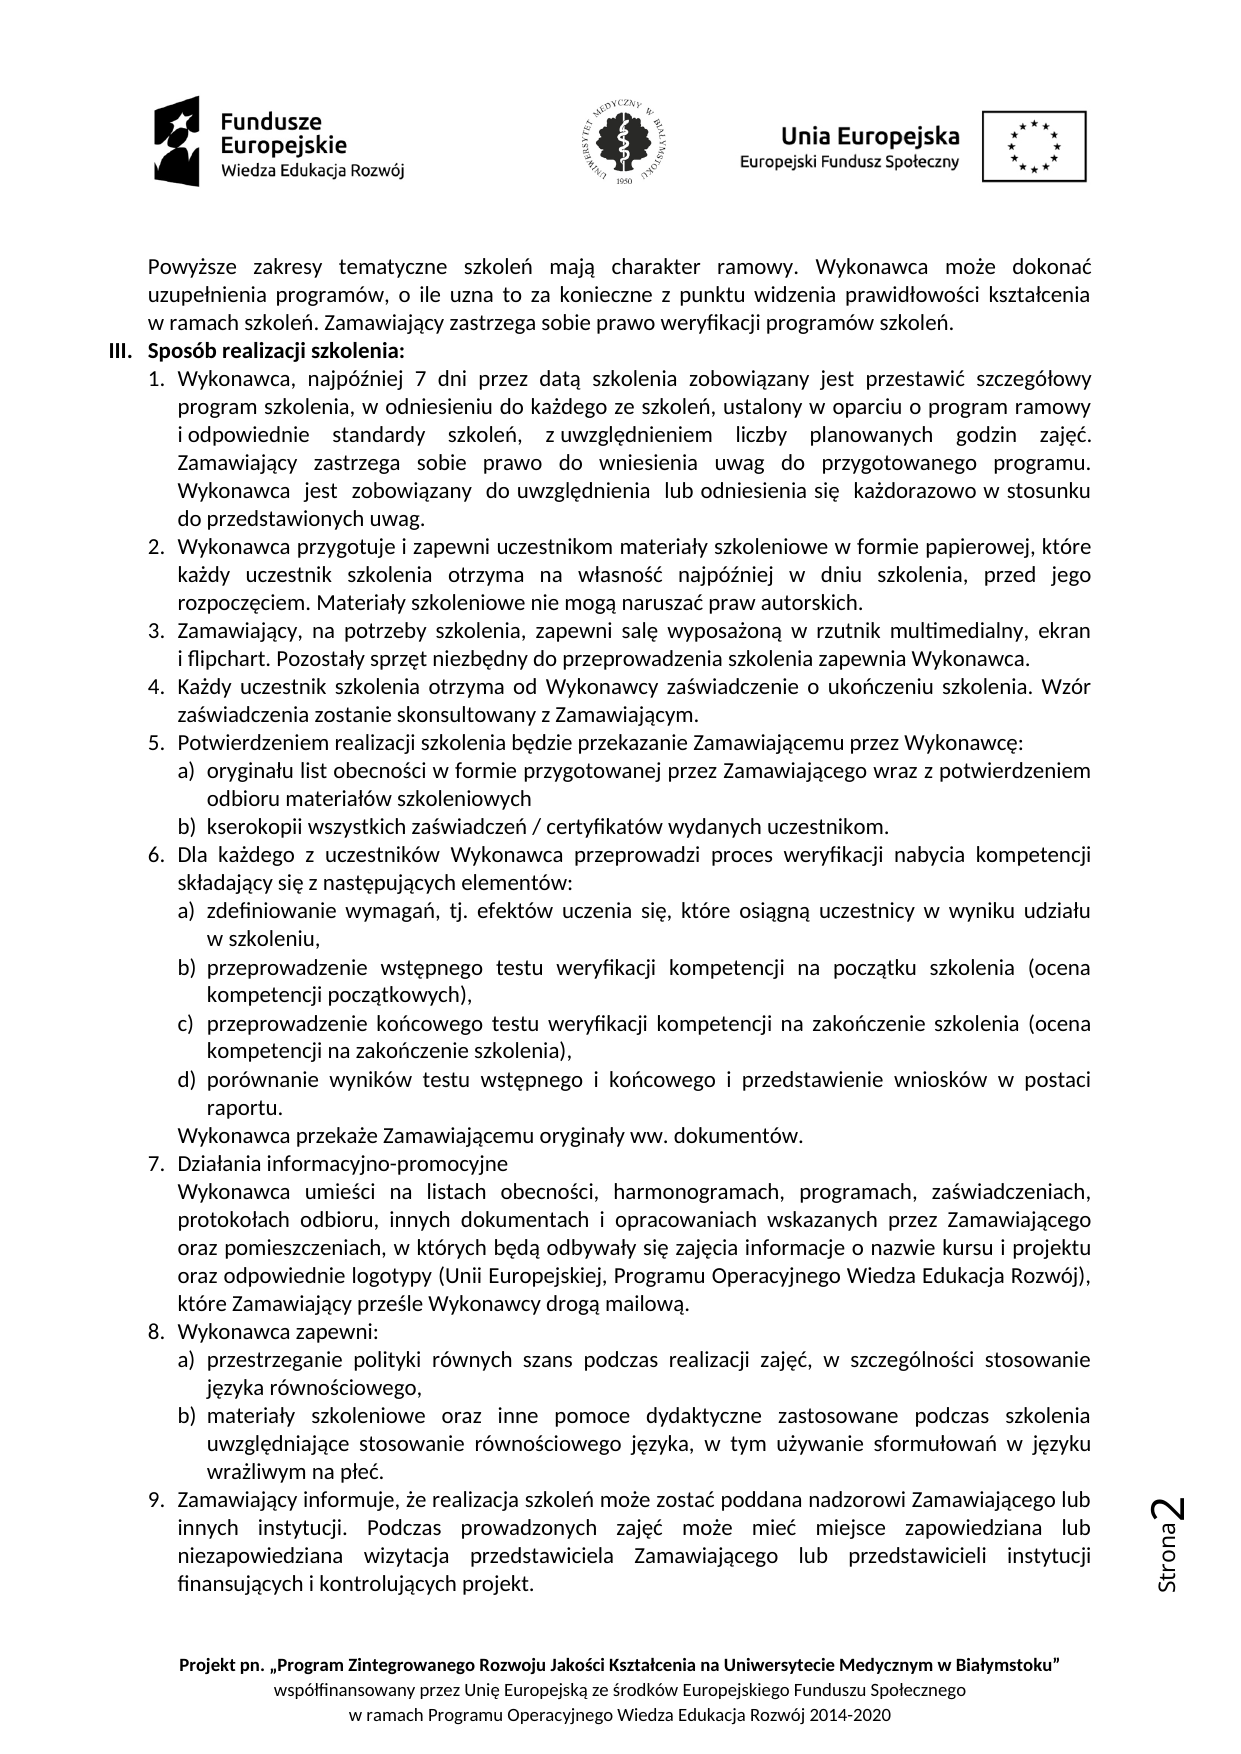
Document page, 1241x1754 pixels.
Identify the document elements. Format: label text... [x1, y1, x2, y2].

list kserokopii wszystkich zaświadczeń / certyfikatów wydanych uczestnikom. [177, 812, 1093, 841]
picture [147, 88, 1095, 196]
list Wykonawca umieści na listach obecności, harmonogramach, programach, zaświadczeniach, protokołach odbioru, innych dokumentach i opracowaniach wskazanych przez Zamawiającego oraz pomieszczeniach, w których będą odbywały się zajęcia informacje o nazwie kursu i projektu oraz odpowiednie logotypy (Unii Europejskiej, Programu Operacyjnego Wiedza Edukacja Rozwój), które Zamawiający prześle Wykonawcy drogą mailową. [177, 1177, 1093, 1317]
list Każdy uczestnik szkolenia otrzyma od Wykonawcy zaświadczenie o ukończeniu szkolenia. Wzór zaświadczenia zostanie skonsultowany z Zamawiającym. [148, 672, 1093, 728]
list Wykonawca zapewni: [148, 1317, 1093, 1345]
list Działania informacyjno-promocyjne [148, 1149, 1093, 1177]
list oryginału list obecności w formie przygotowanej przez Zamawiającego wraz z potwierdzeniem odbioru materiałów szkoleniowych [177, 756, 1093, 812]
list Wykonawca, najpóźniej 7 dni przez datą szkolenia zobowiązany jest przestawić szczegółowy program szkolenia, w odniesieniu do każdego ze szkoleń, ustalony w oparciu o program ramowy i odpowiednie standardy szkoleń, z uwzględnieniem liczby planowanych godzin zajęć. Zamawiający zastrzega sobie prawo do wniesienia uwag do przygotowanego programu. Wykonawca jest zobowiązany do uwzględnienia lub odniesienia się każdorazowo w stosunku do przedstawionych uwag. [148, 364, 1093, 532]
list Zamawiający, na potrzeby szkolenia, zapewni salę wyposażoną w rzutnik multimedialny, ekran i flipchart. Pozostały sprzęt niezbędny do przeprowadzenia szkolenia zapewnia Wykonawca. [148, 616, 1093, 672]
list Wykonawca przekaże Zamawiającemu oryginały ww. dokumentów. [177, 1121, 1093, 1149]
list Dla każdego z uczestników Wykonawca przeprowadzi proces weryfikacji nabycia kompetencji składający się z następujących elementów: [148, 841, 1093, 897]
list przeprowadzenie wstępnego testu weryfikacji kompetencji na początku szkolenia (ocena kompetencji początkowych), [177, 953, 1093, 1009]
text Powyższe zakresy tematyczne szkoleń mają charakter ramowy. Wykonawca może dokonać uzupełnienia programów, o ile uzna to za konieczne z punktu widzenia prawidłowości kształcenia w ramach szkoleń. Zamawiający zastrzega sobie prawo weryfikacji programów szkoleń. [148, 252, 1093, 336]
list porównanie wyników testu wstępnego i końcowego i przedstawienie wniosków w postaci raportu. [177, 1065, 1093, 1121]
list Sposób realizacji szkolenia: [133, 336, 1093, 364]
list przeprowadzenie końcowego testu weryfikacji kompetencji na zakończenie szkolenia (ocena kompetencji na zakończenie szkolenia), [177, 1009, 1093, 1065]
list Zamawiający informuje, że realizacja szkoleń może zostać poddana nadzorowi Zamawiającego lub innych instytucji. Podczas prowadzonych zajęć może mieć miejsce zapowiedziana lub niezapowiedziana wizytacja przedstawiciela Zamawiającego lub przedstawicieli instytucji finansujących i kontrolujących projekt. [148, 1485, 1093, 1597]
list materiały szkoleniowe oraz inne pomoce dydaktyczne zastosowane podczas szkolenia uwzględniające stosowanie równościowego języka, w tym używanie sformułowań w języku wrażliwym na płeć. [177, 1401, 1093, 1485]
list Potwierdzeniem realizacji szkolenia będzie przekazanie Zamawiającemu przez Wykonawcę: [148, 728, 1093, 756]
list Wykonawca przygotuje i zapewni uczestnikom materiały szkoleniowe w formie papierowej, które każdy uczestnik szkolenia otrzyma na własność najpóźniej w dniu szkolenia, przed jego rozpoczęciem. Materiały szkoleniowe nie mogą naruszać praw autorskich. [148, 532, 1093, 616]
list zdefiniowanie wymagań, tj. efektów uczenia się, które osiągną uczestnicy w wyniku udziału w szkoleniu, [177, 897, 1093, 953]
list przestrzeganie polityki równych szans podczas realizacji zajęć, w szczególności stosowanie języka równościowego, [177, 1345, 1093, 1401]
